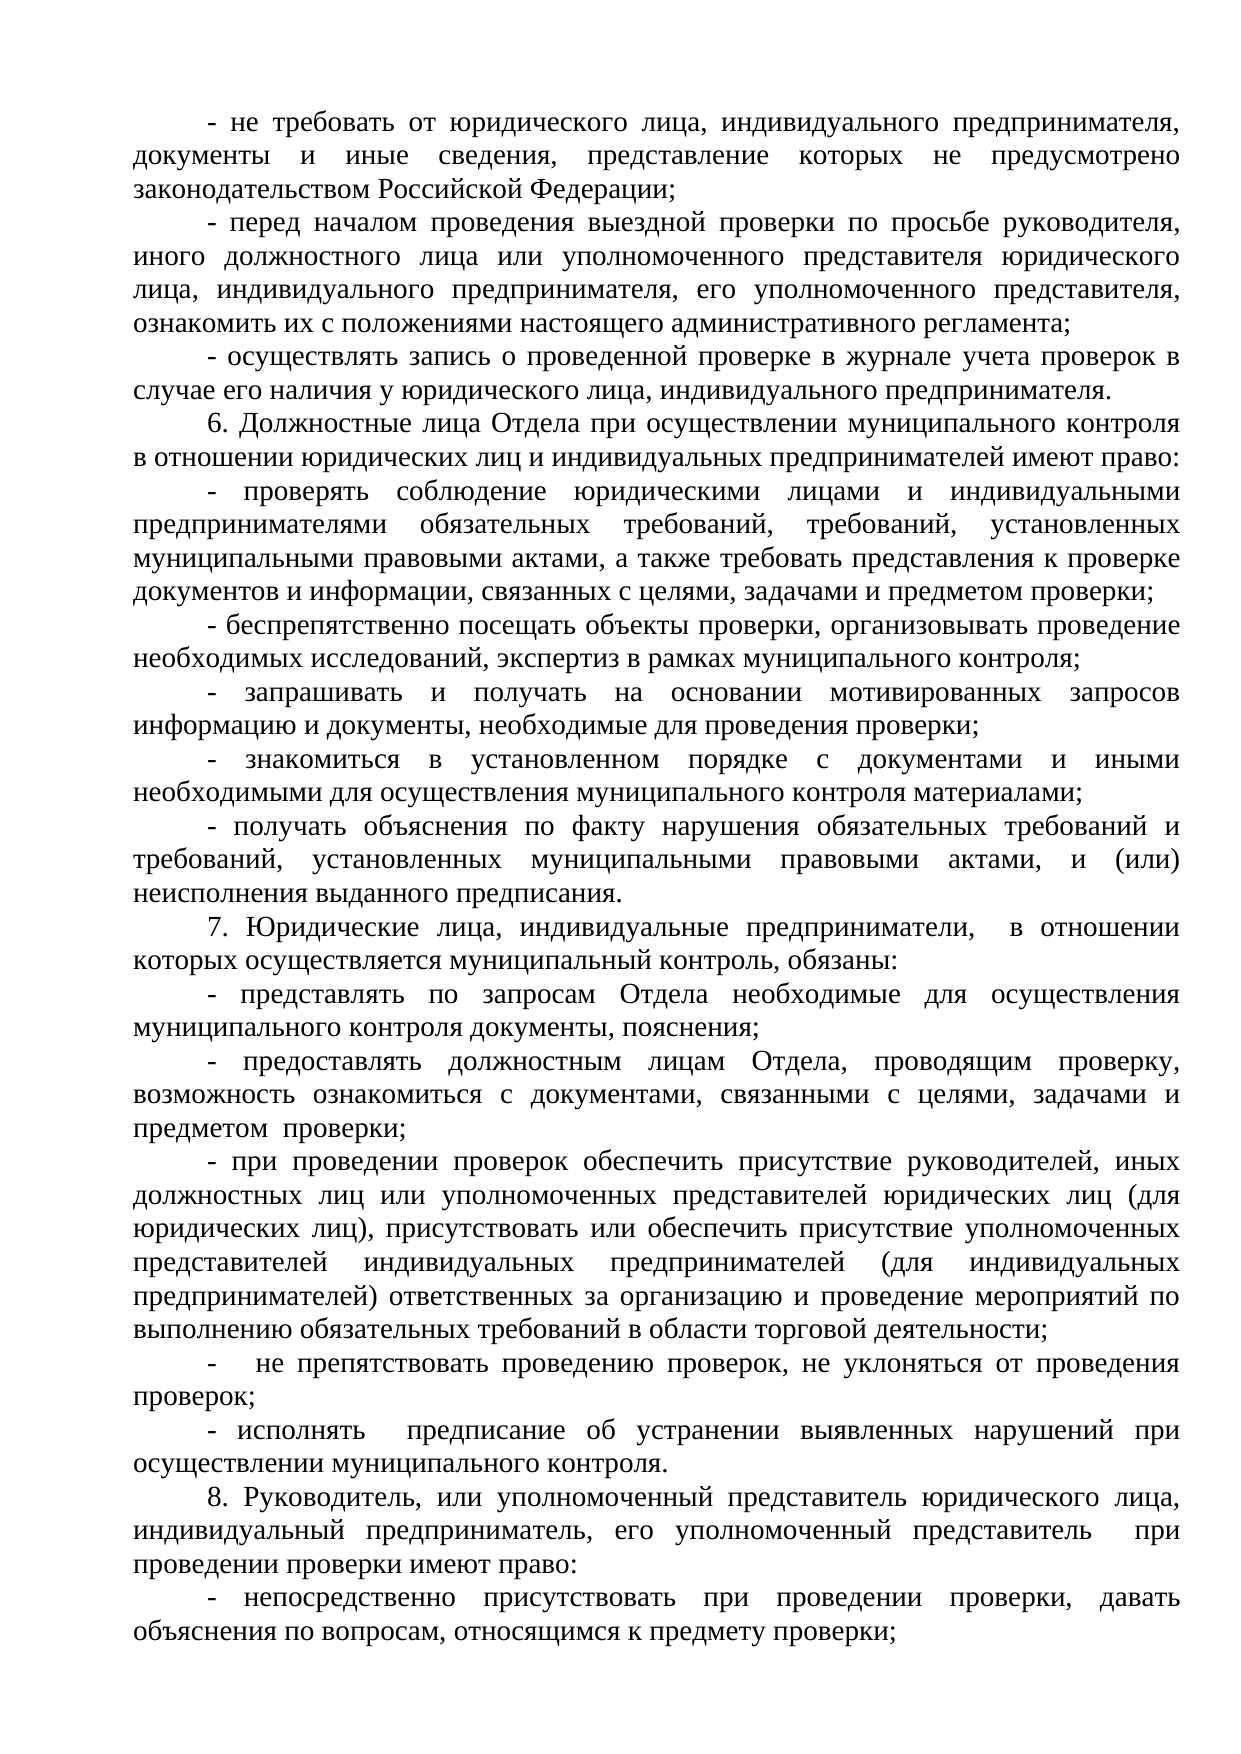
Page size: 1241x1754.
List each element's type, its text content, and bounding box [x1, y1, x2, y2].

text - перед началом проведения выездной проверки по просьбе руководителя, иного должностного лица или уполномоченного представителя юридического лица, индивидуального предпринимателя, его уполномоченного представителя, ознакомить их с положениями настоящего административного регламента; [133, 204, 1181, 338]
text 6. Должностные лица Отдела при осуществлении муниципального контроля в отношении юридических лиц и индивидуальных предпринимателей имеют право: [133, 406, 1181, 473]
text 8. Руководитель, или уполномоченный представитель юридического лица, индивидуальный предприниматель, его уполномоченный представитель при проведении проверки имеют право: [133, 1479, 1181, 1579]
text - беспрепятственно посещать объекты проверки, организовывать проведение необходимых исследований, экспертиз в рамках муниципального контроля; [133, 607, 1181, 674]
text - проверять соблюдение юридическими лицами и индивидуальными предпринимателями обязательных требований, требований, установленных муниципальными правовыми актами, а также требовать представления к проверке документов и информации, связанных с целями, задачами и предметом проверки; [133, 473, 1181, 607]
text - знакомиться в установленном порядке с документами и иными необходимыми для осуществления муниципального контроля материалами; [133, 741, 1181, 808]
text - непосредственно присутствовать при проведении проверки, давать объяснения по вопросам, относящимся к предмету проверки; [133, 1579, 1181, 1647]
text - осуществлять запись о проведенной проверке в журнале учета проверок в случае его наличия у юридического лица, индивидуального предпринимателя. [133, 338, 1181, 406]
text - не препятствовать проведению проверок, не уклоняться от проведения проверок; [133, 1345, 1181, 1412]
text - получать объяснения по факту нарушения обязательных требований и требований, установленных муниципальными правовыми актами, и (или) неисполнения выданного предписания. [133, 808, 1181, 909]
text - представлять по запросам Отдела необходимые для осуществления муниципального контроля документы, пояснения; [133, 976, 1181, 1043]
text 7. Юридические лица, индивидуальные предприниматели, в отношении которых осуществляется муниципальный контроль, обязаны: [133, 909, 1181, 976]
text - запрашивать и получать на основании мотивированных запросов информацию и документы, необходимые для проведения проверки; [133, 674, 1181, 741]
text - при проведении проверок обеспечить присутствие руководителей, иных должностных лиц или уполномоченных представителей юридических лиц (для юридических лиц), присутствовать или обеспечить присутствие уполномоченных представителей индивидуальных предпринимателей (для индивидуальных предпринимателей) ответственных за организацию и проведение мероприятий по выполнению обязательных требований в области торговой деятельности; [133, 1143, 1181, 1345]
text - предоставлять должностным лицам Отдела, проводящим проверку, возможность ознакомиться с документами, связанными с целями, задачами и предметом проверки; [133, 1043, 1181, 1143]
text - не требовать от юридического лица, индивидуального предпринимателя, документы и иные сведения, представление которых не предусмотрено законодательством Российской Федерации; [133, 104, 1181, 204]
text - исполнять предписание об устранении выявленных нарушений при осуществлении муниципального контроля. [133, 1412, 1181, 1479]
